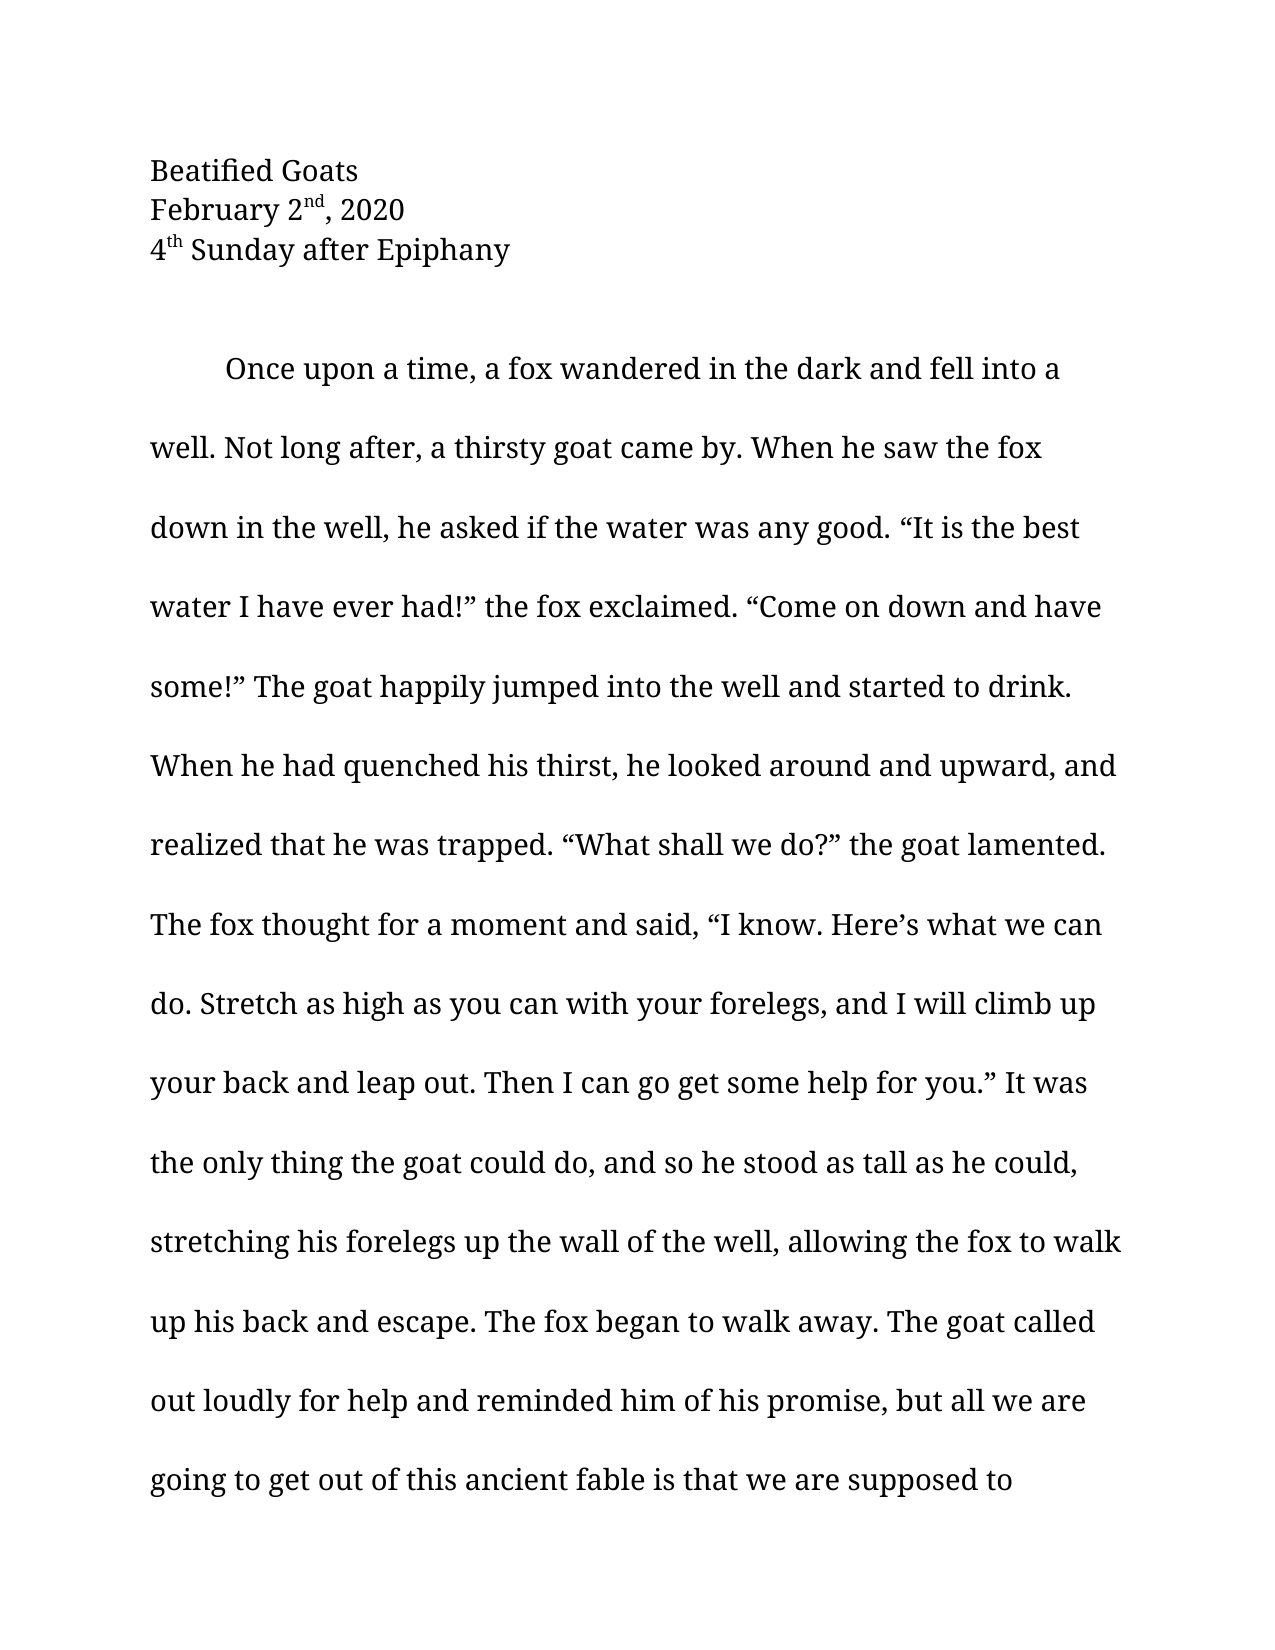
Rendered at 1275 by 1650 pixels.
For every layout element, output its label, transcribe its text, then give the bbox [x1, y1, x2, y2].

text February 2nd, 2020 [150, 190, 1125, 229]
text 4th Sunday after Epiphany [150, 229, 1125, 269]
text Beatified Goats [150, 150, 1125, 190]
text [150, 348, 1125, 1499]
